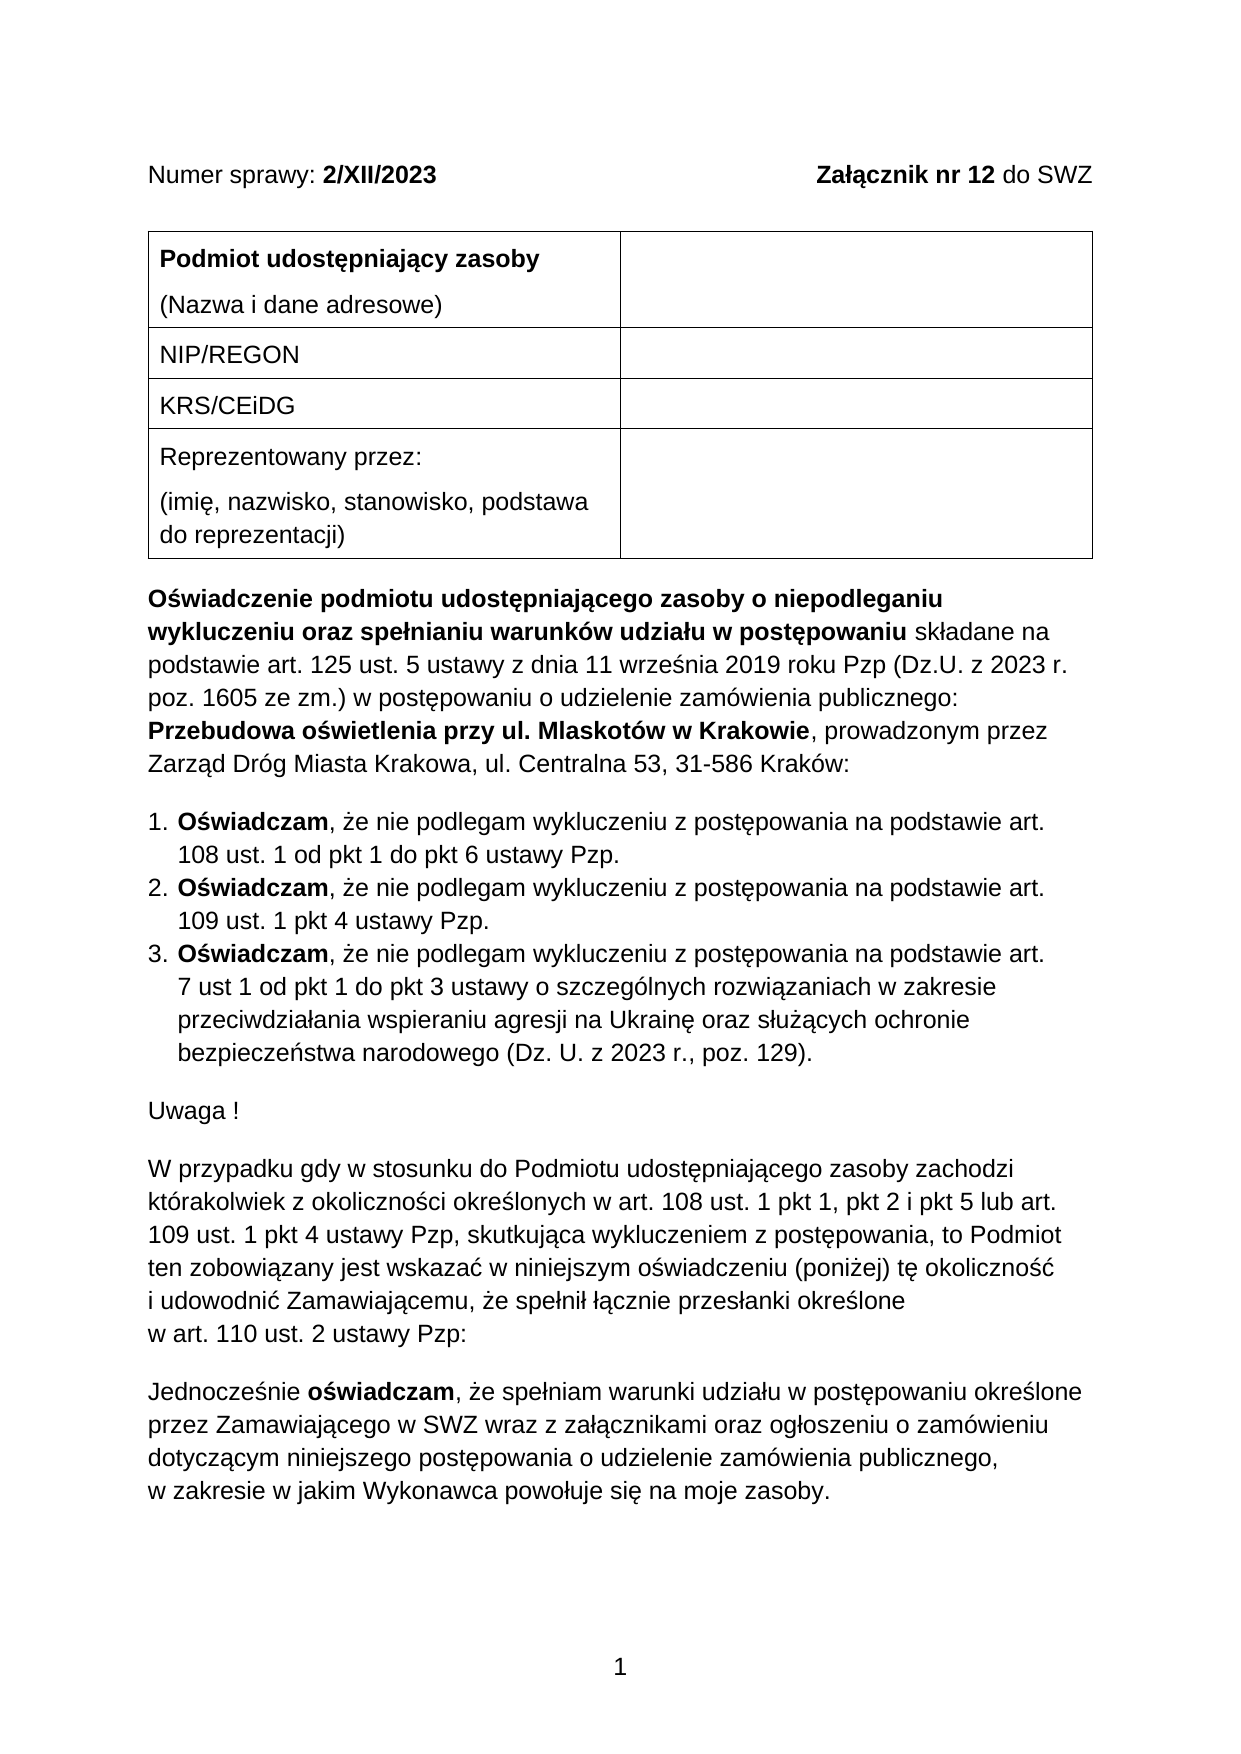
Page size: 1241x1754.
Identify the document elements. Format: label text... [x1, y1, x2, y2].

table_header [621, 232, 1092, 327]
table_cell [621, 379, 1092, 428]
table_cell NIP/REGON [149, 328, 620, 378]
list Jednocześnie oświadczam, że spełniam warunki udziału w postępowaniu określone przez Zamawiającego w SWZ wraz z załącznikami oraz ogłoszeniu o zamówieniu dotyczącym niniejszego postępowania o udzielenie zamówienia publicznego, w zakresie w jakim Wykonawca powołuje się na moje zasoby. [148, 1377, 1093, 1505]
list Oświadczam, że nie podlegam wykluczeniu z postępowania na podstawie art. 109 ust. 1 pkt 4 ustawy Pzp. [148, 873, 1093, 934]
table_header Podmiot udostępniający zasoby (Nazwa i dane adresowe) [149, 232, 620, 327]
table_cell KRS/CEiDG [149, 379, 620, 428]
list Oświadczam, że nie podlegam wykluczeniu z postępowania na podstawie art. 7 ust 1 od pkt 1 do pkt 3 ustawy o szczególnych rozwiązaniach w zakresie przeciwdziałania wspieraniu agresji na Ukrainę oraz służących ochronie bezpieczeństwa narodowego (Dz. U. z 2023 r., poz. 129). [148, 939, 1093, 1067]
list Uwaga ! [148, 1096, 1093, 1125]
list W przypadku gdy w stosunku do Podmiotu udostępniającego zasoby zachodzi którakolwiek z okoliczności określonych w art. 108 ust. 1 pkt 1, pkt 2 i pkt 5 lub art. 109 ust. 1 pkt 4 ustawy Pzp, skutkująca wykluczeniem z postępowania, to Podmiot ten zobowiązany jest wskazać w niniejszym oświadczeniu (poniżej) tę okoliczność i udowodnić Zamawiającemu, że spełnił łącznie przesłanki określone w art. 110 ust. 2 ustawy Pzp: [148, 1154, 1093, 1348]
list Oświadczam, że nie podlegam wykluczeniu z postępowania na podstawie art. 108 ust. 1 od pkt 1 do pkt 6 ustawy Pzp. [148, 807, 1093, 868]
text Oświadczenie podmiotu udostępniającego zasoby o niepodleganiu wykluczeniu oraz spełnianiu warunków udziału w postępowaniu składane na podstawie art. 125 ust. 5 ustawy z dnia 11 września 2019 roku Pzp (Dz.U. z 2023 r. poz. 1605 ze zm.) w postępowaniu o udzielenie zamówienia publicznego: Przebudowa oświetlenia przy ul. Mlaskotów w Krakowie, prowadzonym przez Zarząd Dróg Miasta Krakowa, ul. Centralna 53, 31-586 Kraków: [148, 584, 1093, 777]
table_cell [621, 429, 1092, 558]
table_cell [621, 328, 1092, 378]
table_cell Reprezentowany przez: (imię, nazwisko, stanowisko, podstawa do reprezentacji) [149, 429, 620, 558]
text Numer sprawy: 2/XII/2023 Załącznik nr 12 do SWZ [148, 160, 1093, 189]
